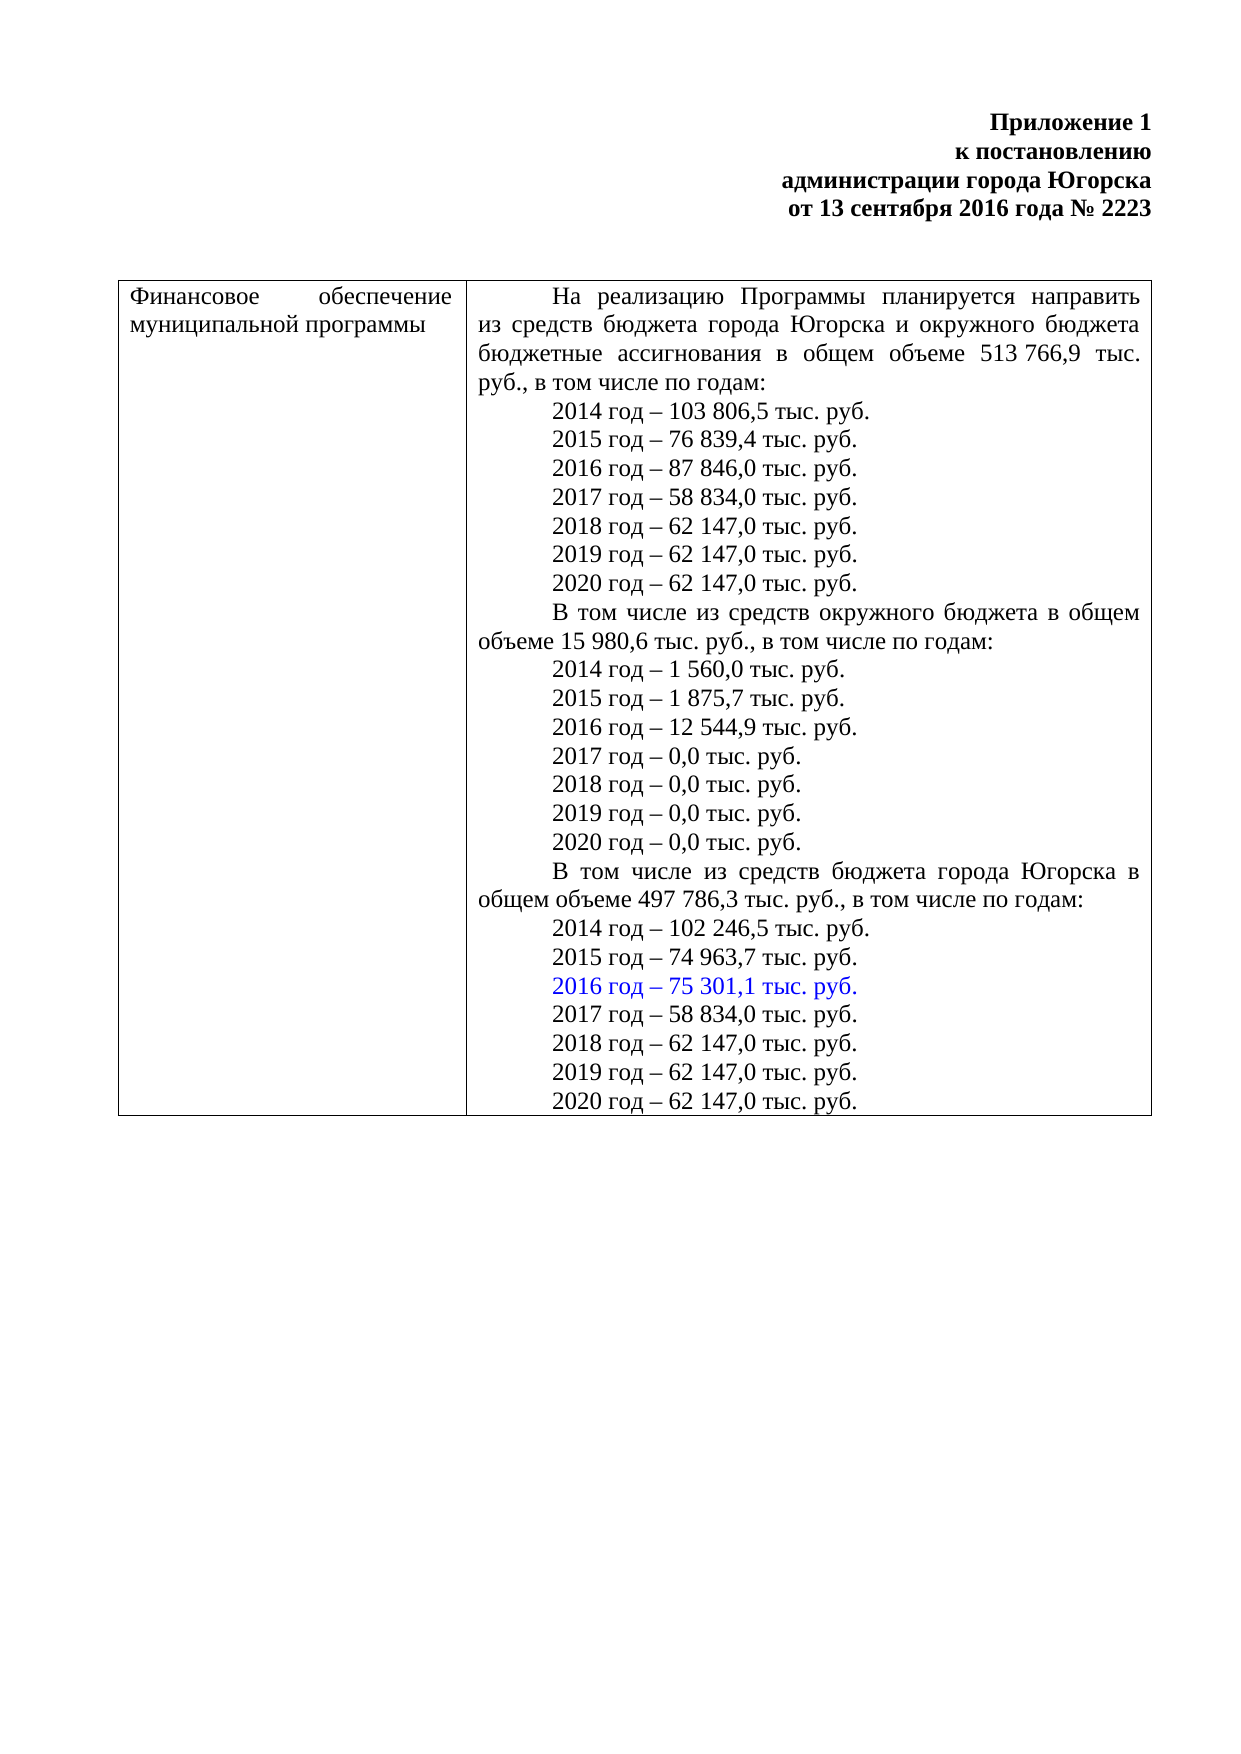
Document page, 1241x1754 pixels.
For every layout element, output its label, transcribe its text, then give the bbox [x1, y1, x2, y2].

table_header На реализацию Программы планируется направить из средств бюджета города Югорска и окружного бюджета бюджетные ассигнования в общем объеме 513 766,9 тыс. руб., в том числе по годам: 2014 год – 103 806,5 тыс. руб. 2015 год – 76 839,4 тыс. руб. 2016 год – 87 846,0 тыс. руб. 2017 год – 58 834,0 тыс. руб. 2018 год – 62 147,0 тыс. руб. 2019 год – 62 147,0 тыс. руб. 2020 год – 62 147,0 тыс. руб. В том числе из средств окружного бюджета в общем объеме 15 980,6 тыс. руб., в том числе по годам: 2014 год – 1 560,0 тыс. руб. 2015 год – 1 875,7 тыс. руб. 2016 год – 12 544,9 тыс. руб. 2017 год – 0,0 тыс. руб. 2018 год – 0,0 тыс. руб. 2019 год – 0,0 тыс. руб. 2020 год – 0,0 тыс. руб. В том числе из средств бюджета города Югорска в общем объеме 497 786,3 тыс. руб., в том числе по годам: 2014 год – 102 246,5 тыс. руб. 2015 год – 74 963,7 тыс. руб. 2016 год – 75 301,1 тыс. руб. 2017 год – 58 834,0 тыс. руб. 2018 год – 62 147,0 тыс. руб. 2019 год – 62 147,0 тыс. руб. 2020 год – 62 147,0 тыс. руб. [467, 281, 1151, 1114]
text к постановлению [118, 136, 1152, 165]
text администрации города Югорска [118, 165, 1152, 193]
table_header Финансовое обеспечение муниципальной программы [119, 281, 466, 1114]
text Приложение 1 [118, 107, 1152, 136]
text от 13 сентября 2016 года № 2223 [118, 193, 1152, 222]
